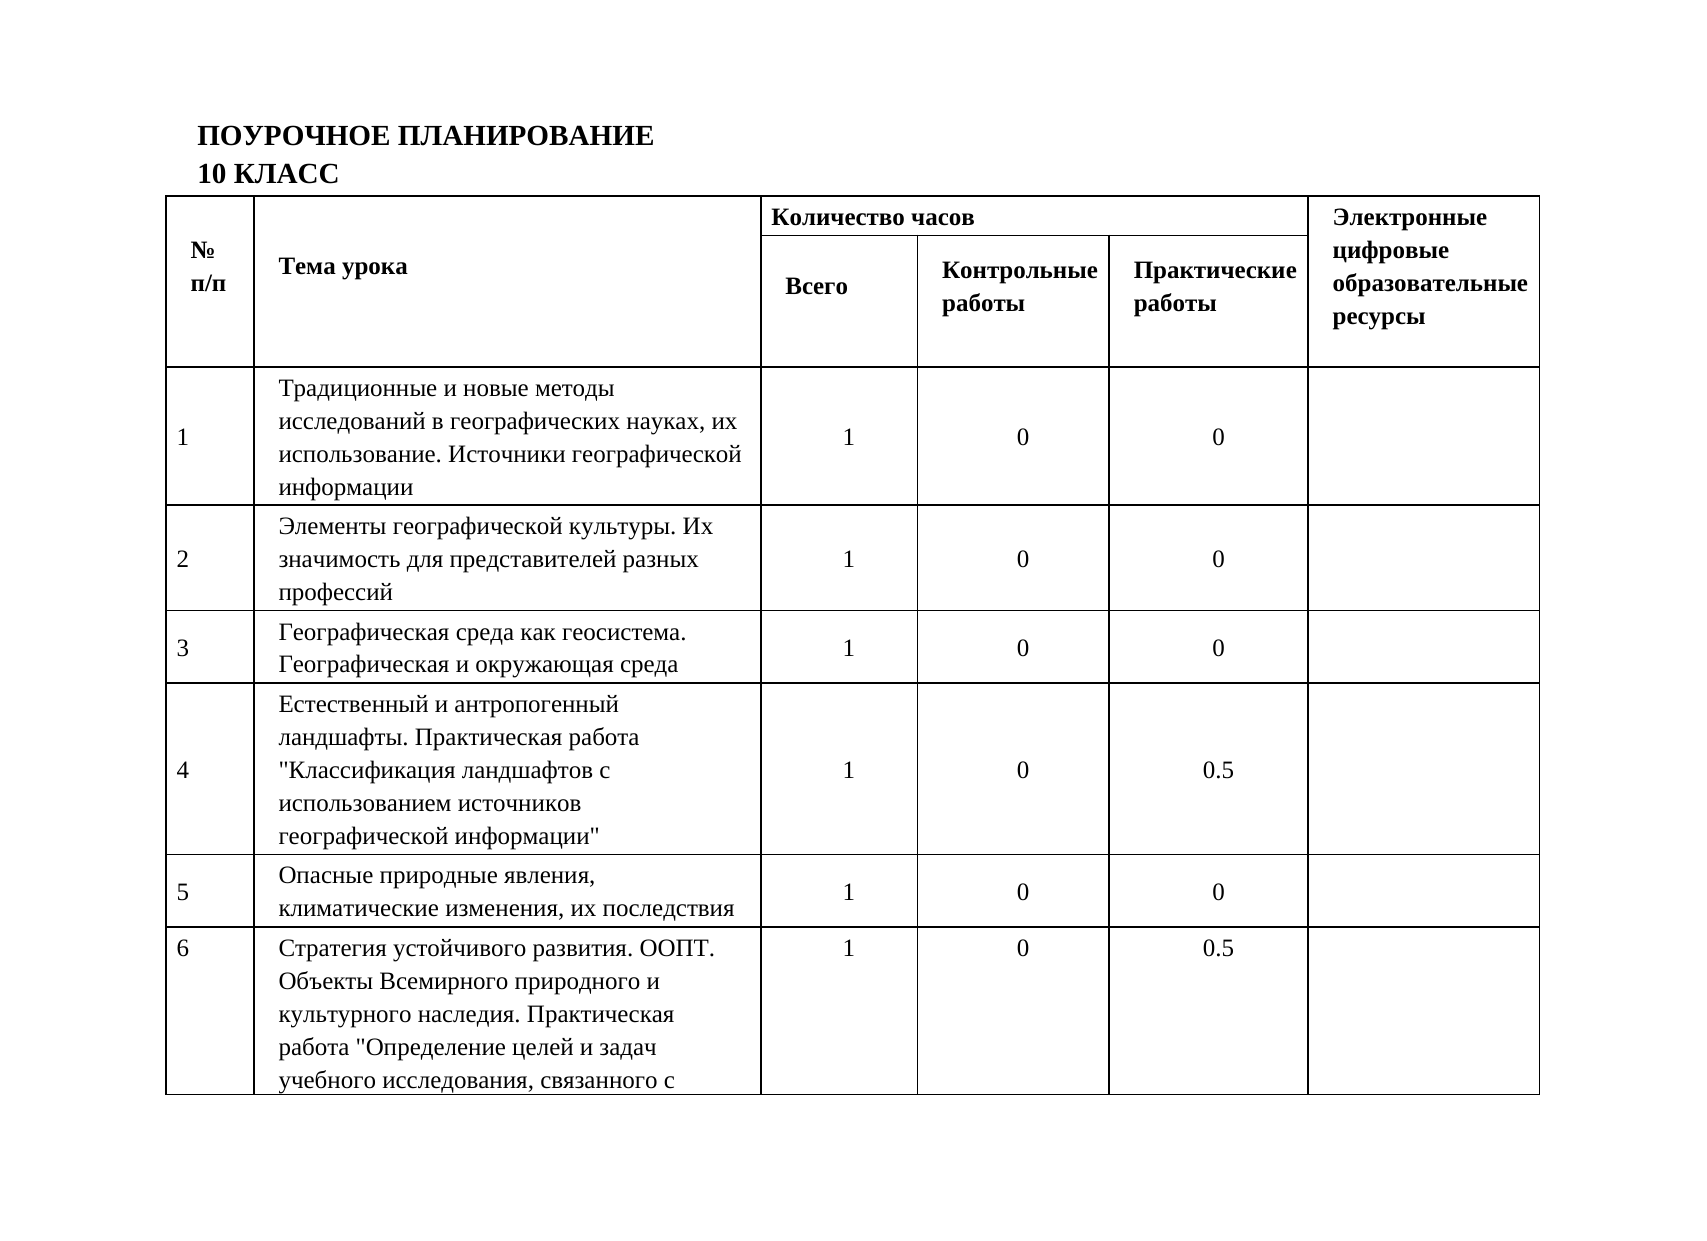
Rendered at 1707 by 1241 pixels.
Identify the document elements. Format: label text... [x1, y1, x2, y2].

table_cell Практические работы [1110, 236, 1307, 366]
table_cell 1 [762, 368, 917, 504]
table_cell 0 [1110, 611, 1307, 682]
table_cell [1309, 684, 1539, 854]
table_cell 0 [918, 506, 1108, 610]
table_cell Традиционные и новые методы исследований в географических науках, их использование. Источники географической информации [255, 368, 760, 504]
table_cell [255, 928, 760, 1094]
table_cell 0 [918, 855, 1108, 926]
table_cell 0 [918, 368, 1108, 504]
table_cell Контрольные работы [918, 236, 1108, 366]
text ПОУРОЧНОЕ ПЛАНИРОВАНИЕ [190, 118, 1618, 152]
table_cell [1309, 855, 1539, 926]
table_header Электронные цифровые образовательные ресурсы [1309, 197, 1539, 366]
table_cell [1309, 506, 1539, 610]
table_cell Элементы географической культуры. Их значимость для представителей разных профессий [255, 506, 760, 610]
table_cell 1 [167, 368, 253, 504]
table_cell 0.5 [1110, 928, 1307, 1094]
table_cell 3 [167, 611, 253, 682]
table_cell 0 [918, 684, 1108, 854]
table_cell 0 [918, 611, 1108, 682]
table_header № п/п [167, 197, 253, 366]
table_cell 0 [1110, 368, 1307, 504]
table_cell 4 [167, 684, 253, 854]
table_cell 6 [167, 928, 253, 1094]
table_cell 1 [762, 611, 917, 682]
table_cell [1309, 611, 1539, 682]
table_cell 1 [762, 684, 917, 854]
table_cell [1309, 928, 1539, 1094]
table_cell Опасные природные явления, климатические изменения, их последствия [255, 855, 760, 926]
table_cell 1 [762, 506, 917, 610]
table_cell [1309, 368, 1539, 504]
table_cell 0 [1110, 506, 1307, 610]
table_cell 0 [918, 928, 1108, 1094]
table_cell Всего [762, 236, 917, 366]
table_cell 1 [762, 928, 917, 1094]
table_cell 5 [167, 855, 253, 926]
table_header Количество часов [762, 197, 1307, 234]
table_cell Географическая среда как геосистема. Географическая и окружающая среда [255, 611, 760, 682]
table_cell 1 [762, 855, 917, 926]
table_cell Естественный и антропогенный ландшафты. Практическая работа "Классификация ландшафтов с использованием источников географической информации" [255, 684, 760, 854]
table_header Тема урока [255, 197, 760, 366]
table_cell 0.5 [1110, 684, 1307, 854]
table_cell 0 [1110, 855, 1307, 926]
table_cell 2 [167, 506, 253, 610]
text 10 КЛАСС [190, 157, 1618, 190]
